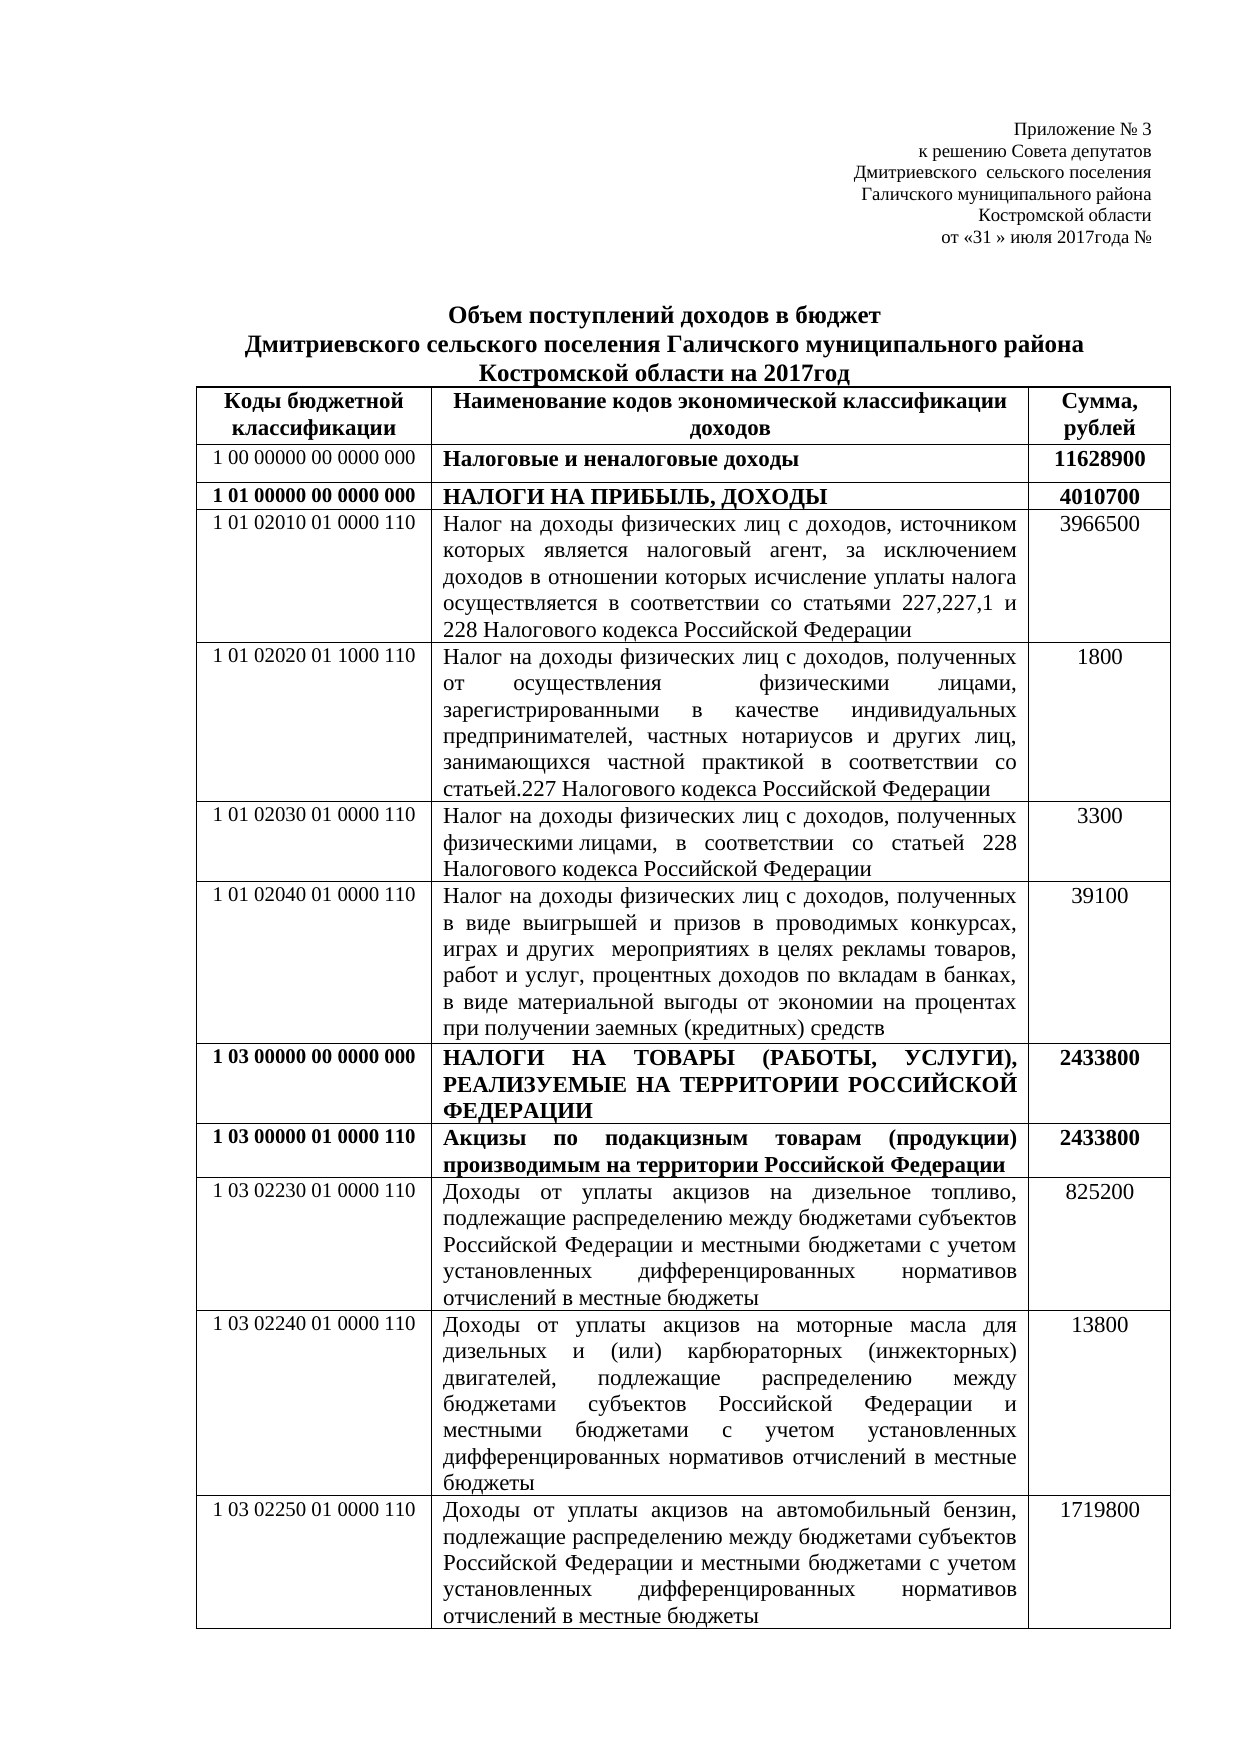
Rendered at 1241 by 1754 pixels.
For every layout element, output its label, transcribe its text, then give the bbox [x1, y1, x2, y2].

table_cell 1 01 02040 01 0000 110 [197, 882, 431, 1043]
table_cell 1 03 02230 01 0000 110 [197, 1178, 431, 1310]
table_header Сумма, рублей [1029, 388, 1170, 444]
table_cell Налог на доходы физических лиц с доходов, полученных физическими лицами, в соответствии со статьей 228 Налогового кодекса Российской Федерации [432, 802, 1028, 881]
table_cell 4010700 [1029, 483, 1170, 509]
table_cell 1 03 00000 00 0000 000 [197, 1044, 431, 1123]
table_cell 1 01 00000 00 0000 000 [197, 483, 431, 509]
text Дмитриевского сельского поселения [177, 161, 1152, 183]
table_cell 11628900 [1029, 445, 1170, 482]
table_cell 3300 [1029, 802, 1170, 881]
table_cell 1 03 00000 01 0000 110 [197, 1124, 431, 1177]
table_cell 1 01 02020 01 1000 110 [197, 643, 431, 801]
table_cell 1 03 02250 01 0000 110 [197, 1496, 431, 1628]
table_cell Налог на доходы физических лиц с доходов, полученных от осуществления физическими лицами, зарегистрированными в качестве индивидуальных предпринимателей, частных нотариусов и других лиц, занимающихся частной практикой в соответствии со статьей.227 Налогового кодекса Российской Федерации [432, 643, 1028, 801]
table_cell 1 01 02010 01 0000 110 [197, 510, 431, 642]
table_cell Доходы от уплаты акцизов на автомобильный бензин, подлежащие распределению между бюджетами субъектов Российской Федерации и местными бюджетами с учетом установленных дифференцированных нормативов отчислений в местные бюджеты [432, 1496, 1028, 1628]
table_header Наименование кодов экономической классификации доходов [432, 388, 1028, 444]
table_cell 1 01 02030 01 0000 110 [197, 802, 431, 881]
table_cell Налог на доходы физических лиц с доходов, источником которых является налоговый агент, за исключением доходов в отношении которых исчисление уплаты налога осуществляется в соответствии со статьями 227,227,1 и 228 Налогового кодекса Российской Федерации [432, 510, 1028, 642]
table_cell 2433800 [1029, 1124, 1170, 1177]
text к решению Совета депутатов [177, 140, 1152, 161]
table_cell 1 00 00000 00 0000 000 [197, 445, 431, 482]
table_cell 3966500 [1029, 510, 1170, 642]
text Объем поступлений доходов в бюджет [177, 300, 1152, 329]
table_cell 1719800 [1029, 1496, 1170, 1628]
table_cell 1 03 02240 01 0000 110 [197, 1311, 431, 1495]
table_cell Налоговые и неналоговые доходы [432, 445, 1028, 482]
text Галичского муниципального района [177, 183, 1152, 204]
table_cell Налоги на прибыль, доходы [432, 483, 1028, 509]
table_cell Акцизы по подакцизным товарам (продукции) производимым на территории Российской Федерации [432, 1124, 1028, 1177]
text Костромской области [177, 204, 1152, 226]
text от «31 » июля 2017года № [177, 226, 1152, 247]
table_cell 825200 [1029, 1178, 1170, 1310]
table_cell 1800 [1029, 643, 1170, 801]
table_cell Доходы от уплаты акцизов на дизельное топливо, подлежащие распределению между бюджетами субъектов Российской Федерации и местными бюджетами с учетом установленных дифференцированных нормативов отчислений в местные бюджеты [432, 1178, 1028, 1310]
table_cell Налог на доходы физических лиц с доходов, полученных в виде выигрышей и призов в проводимых конкурсах, играх и других мероприятиях в целях рекламы товаров, работ и услуг, процентных доходов по вкладам в банках, в виде материальной выгоды от экономии на процентах при получении заемных (кредитных) средств [432, 882, 1028, 1043]
text Дмитриевского сельского поселения Галичского муниципального района Костромской области на 2017год [177, 329, 1152, 386]
table_cell НАЛОГИ НА ТОВАРЫ (РАБОТЫ, УСЛУГИ), РЕАЛИЗУЕМЫЕ НА ТЕРРИТОРИИ РОССИЙСКОЙ ФЕДЕРАЦИИ [432, 1044, 1028, 1123]
table_cell 2433800 [1029, 1044, 1170, 1123]
table_cell 13800 [1029, 1311, 1170, 1495]
table_cell 39100 [1029, 882, 1170, 1043]
text Приложение № 3 [177, 118, 1152, 140]
table_header Коды бюджетной классификации [197, 388, 431, 444]
table_cell Доходы от уплаты акцизов на моторные масла для дизельных и (или) карбюраторных (инжекторных) двигателей, подлежащие распределению между бюджетами субъектов Российской Федерации и местными бюджетами с учетом установленных дифференцированных нормативов отчислений в местные бюджеты [432, 1311, 1028, 1495]
